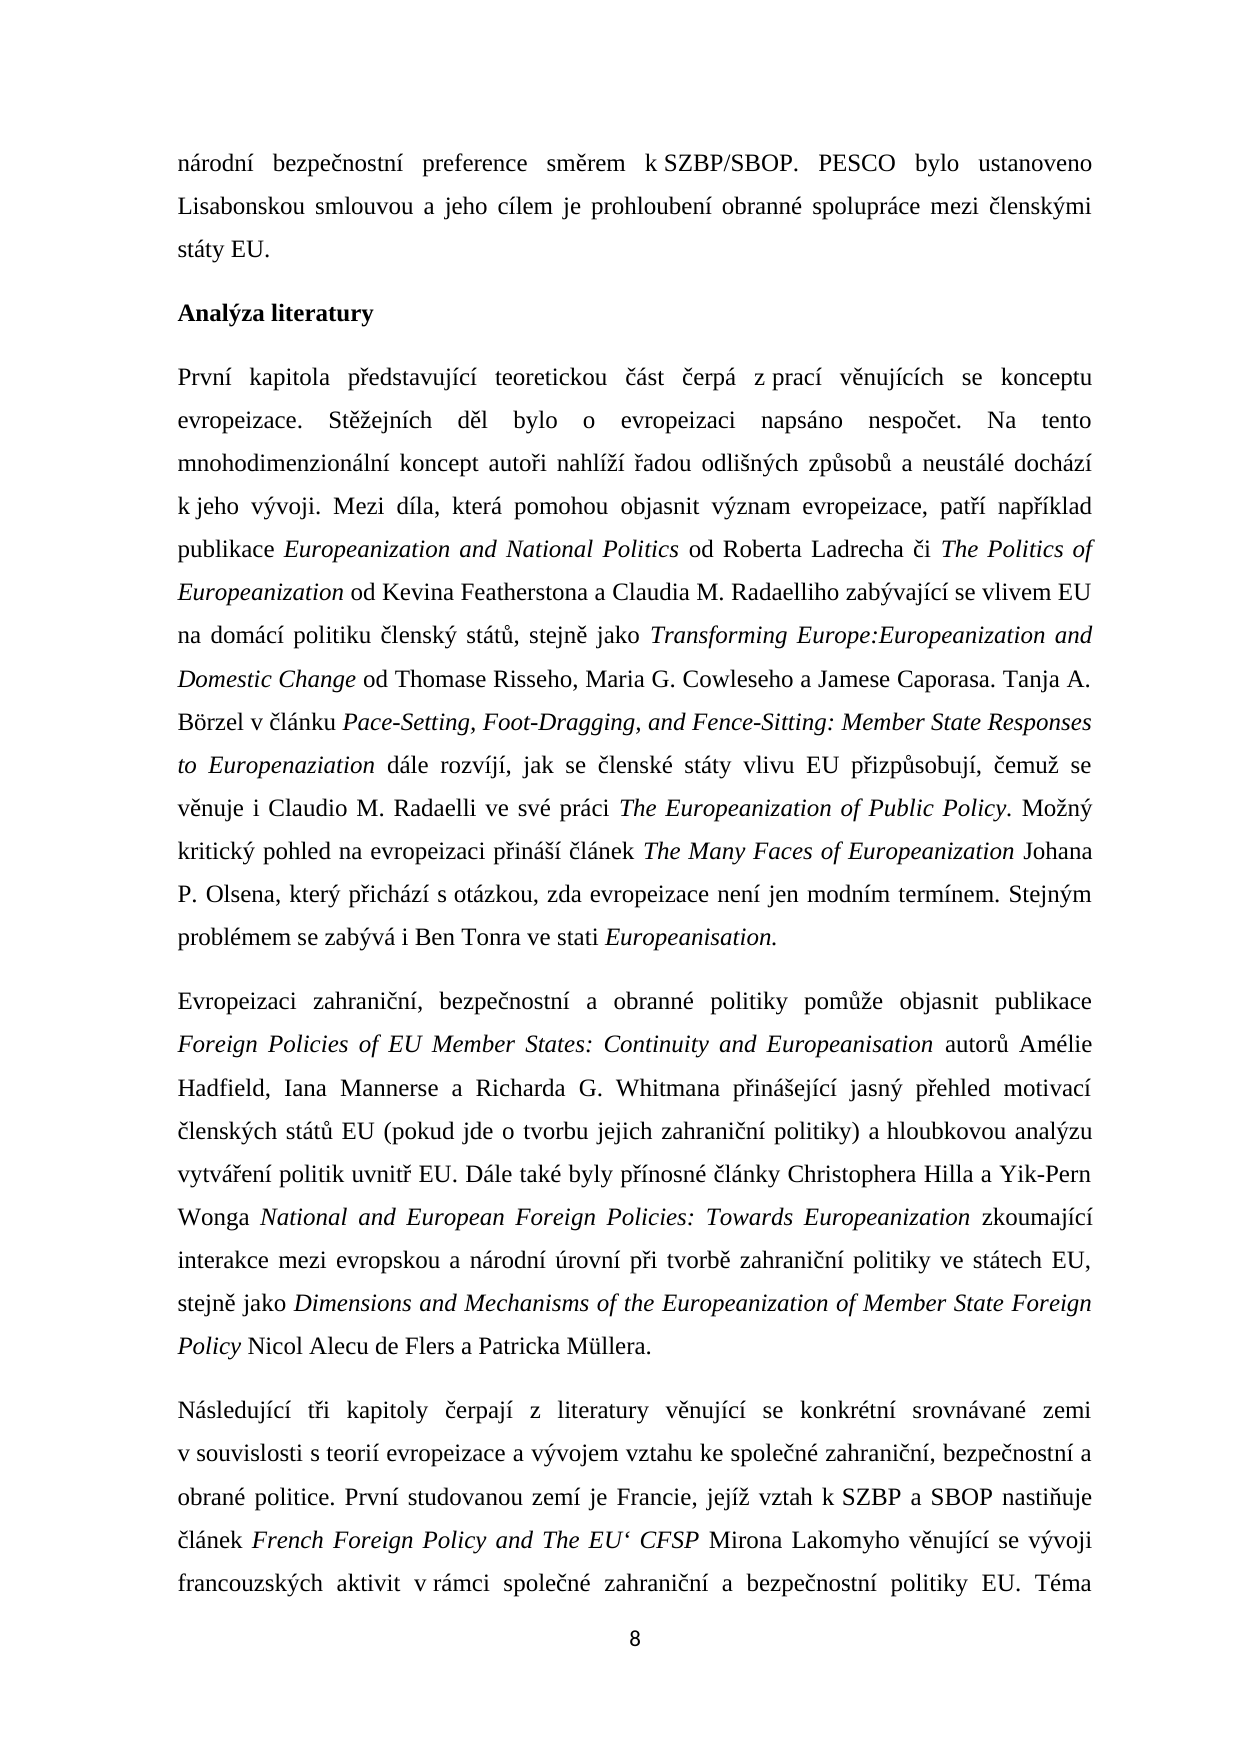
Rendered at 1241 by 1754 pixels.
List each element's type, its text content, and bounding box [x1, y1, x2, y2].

text První kapitola představující teoretickou část čerpá z prací věnujících se konceptu evropeizace. Stěžejních děl bylo o evropeizaci napsáno nespočet. Na tento mnohodimenzionální koncept autoři nahlíží řadou odlišných způsobů a neustálé dochází k jeho vývoji. Mezi díla, která pomohou objasnit význam evropeizace, patří například publikace Europeanization and National Politics od Roberta Ladrecha či The Politics of Europeanization od Kevina Featherstona a Claudia M. Radaelliho zabývající se vlivem EU na domácí politiku členský států, stejně jako Transforming Europe:Europeanization and Domestic Change od Thomase Risseho, Maria G. Cowleseho a Jamese Caporasa. Tanja A. Börzel v článku Pace-Setting, Foot-Dragging, and Fence-Sitting: Member State Responses to Europenaziation dále rozvíjí, jak se členské státy vlivu EU přizpůsobují, čemuž se věnuje i Claudio M. Radaelli ve své práci The Europeanization of Public Policy. Možný kritický pohled na evropeizaci přináší článek The Many Faces of Europeanization Johana P. Olsena, který přichází s otázkou, zda evropeizace není jen modním termínem. Stejným problémem se zabývá i Ben Tonra ve stati Europeanisation. [177, 362, 1092, 951]
text Analýza literatury [177, 298, 1092, 327]
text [177, 148, 1092, 263]
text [177, 1395, 1092, 1597]
text Evropeizaci zahraniční, bezpečnostní a obranné politiky pomůže objasnit publikace Foreign Policies of EU Member States: Continuity and Europeanisation autorů Amélie Hadfield, Iana Mannerse a Richarda G. Whitmana přinášející jasný přehled motivací členských států EU (pokud jde o tvorbu jejich zahraniční politiky) a hloubkovou analýzu vytváření politik uvnitř EU. Dále také byly přínosné články Christophera Hilla a Yik-Pern Wonga National and European Foreign Policies: Towards Europeanization zkoumající interakce mezi evropskou a národní úrovní při tvorbě zahraniční politiky ve státech EU, stejně jako Dimensions and Mechanisms of the Europeanization of Member State Foreign Policy Nicol Alecu de Flers a Patricka Müllera. [177, 986, 1092, 1360]
